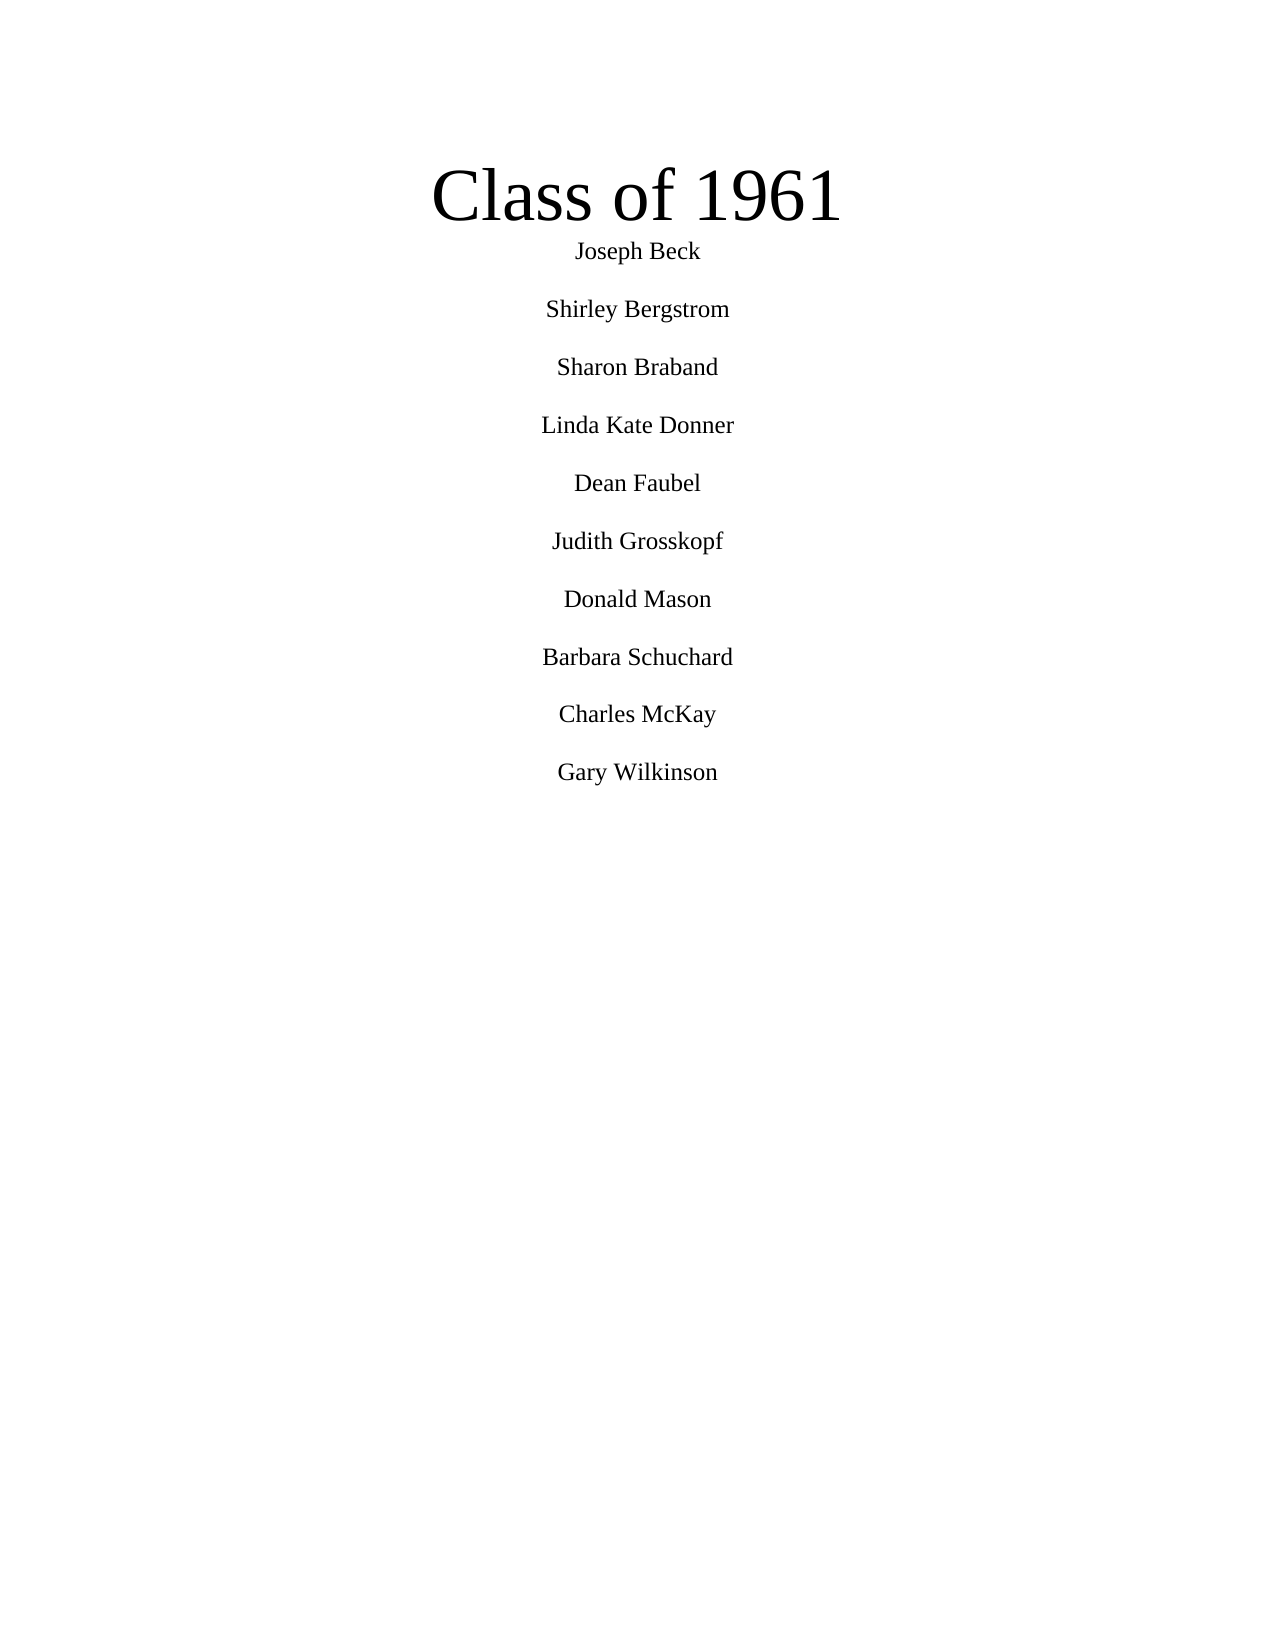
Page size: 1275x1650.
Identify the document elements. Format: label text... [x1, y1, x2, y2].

text Shirley Bergstrom [150, 294, 1125, 323]
text Joseph Beck [150, 236, 1125, 265]
text Donald Mason [150, 584, 1125, 612]
text Barbara Schuchard [150, 642, 1125, 670]
text Dean Faubel [150, 468, 1125, 497]
text Class of 1961 [150, 150, 1125, 236]
text Gary Wilkinson [150, 757, 1125, 786]
text Judith Grosskopf [150, 526, 1125, 554]
text Charles McKay [150, 699, 1125, 728]
text Linda Kate Donner [150, 410, 1125, 439]
text Sharon Braband [150, 352, 1125, 381]
